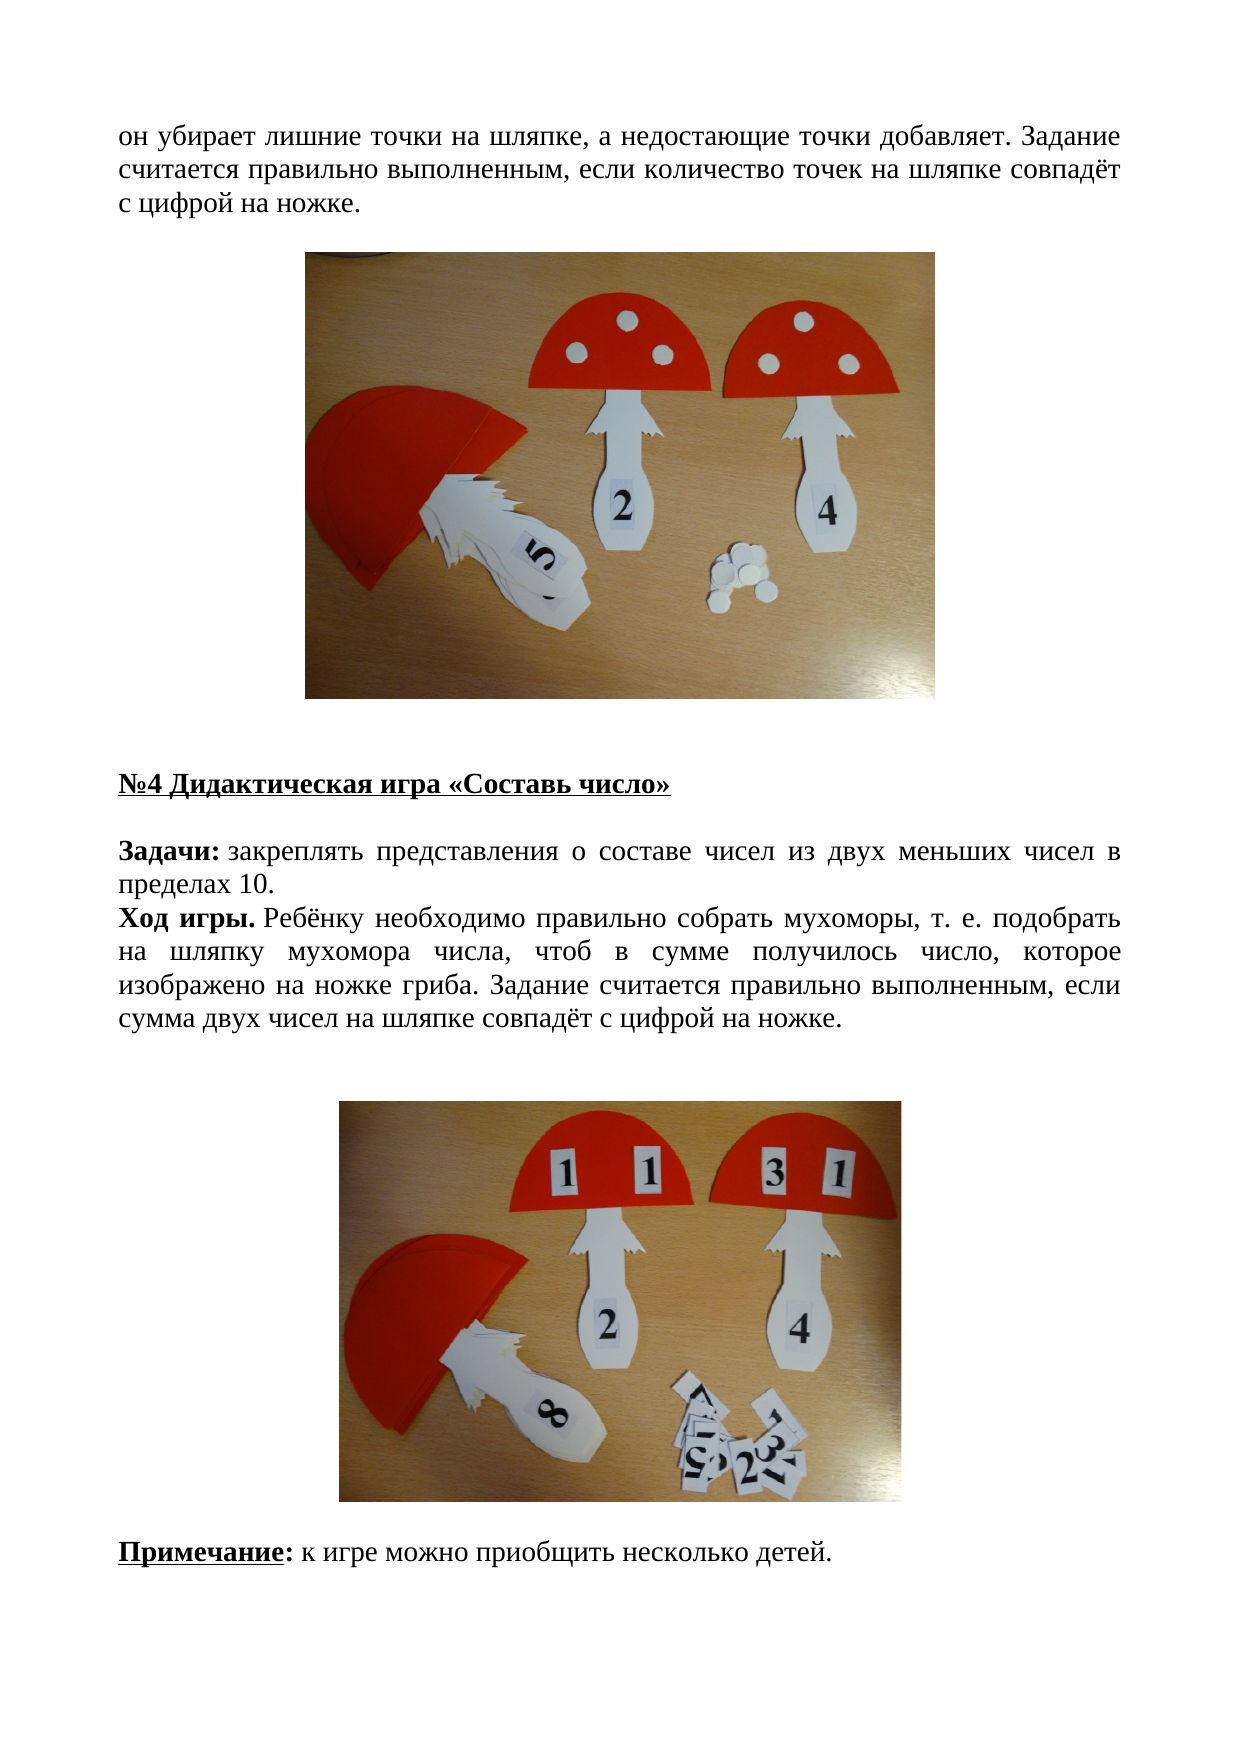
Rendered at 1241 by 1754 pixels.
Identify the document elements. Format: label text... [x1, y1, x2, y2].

text Ход игры. Ребёнку необходимо правильно собрать мухоморы, т. е. подобрать на шляпку мухомора числа, чтоб в сумме получилось число, которое изображено на ножке гриба. Задание считается правильно выполненным, если сумма двух чисел на шляпке совпадёт с цифрой на ножке. [118, 900, 1122, 1034]
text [118, 118, 1122, 219]
text Задачи: закреплять представления о составе чисел из двух меньших чисел в пределах 10. [118, 833, 1122, 900]
text Примечание: к игре можно приобщить несколько детей. [118, 1534, 1122, 1568]
text №4 Дидактическая игра «Составь число» [118, 766, 1122, 799]
picture [339, 1101, 902, 1502]
picture [305, 252, 935, 699]
